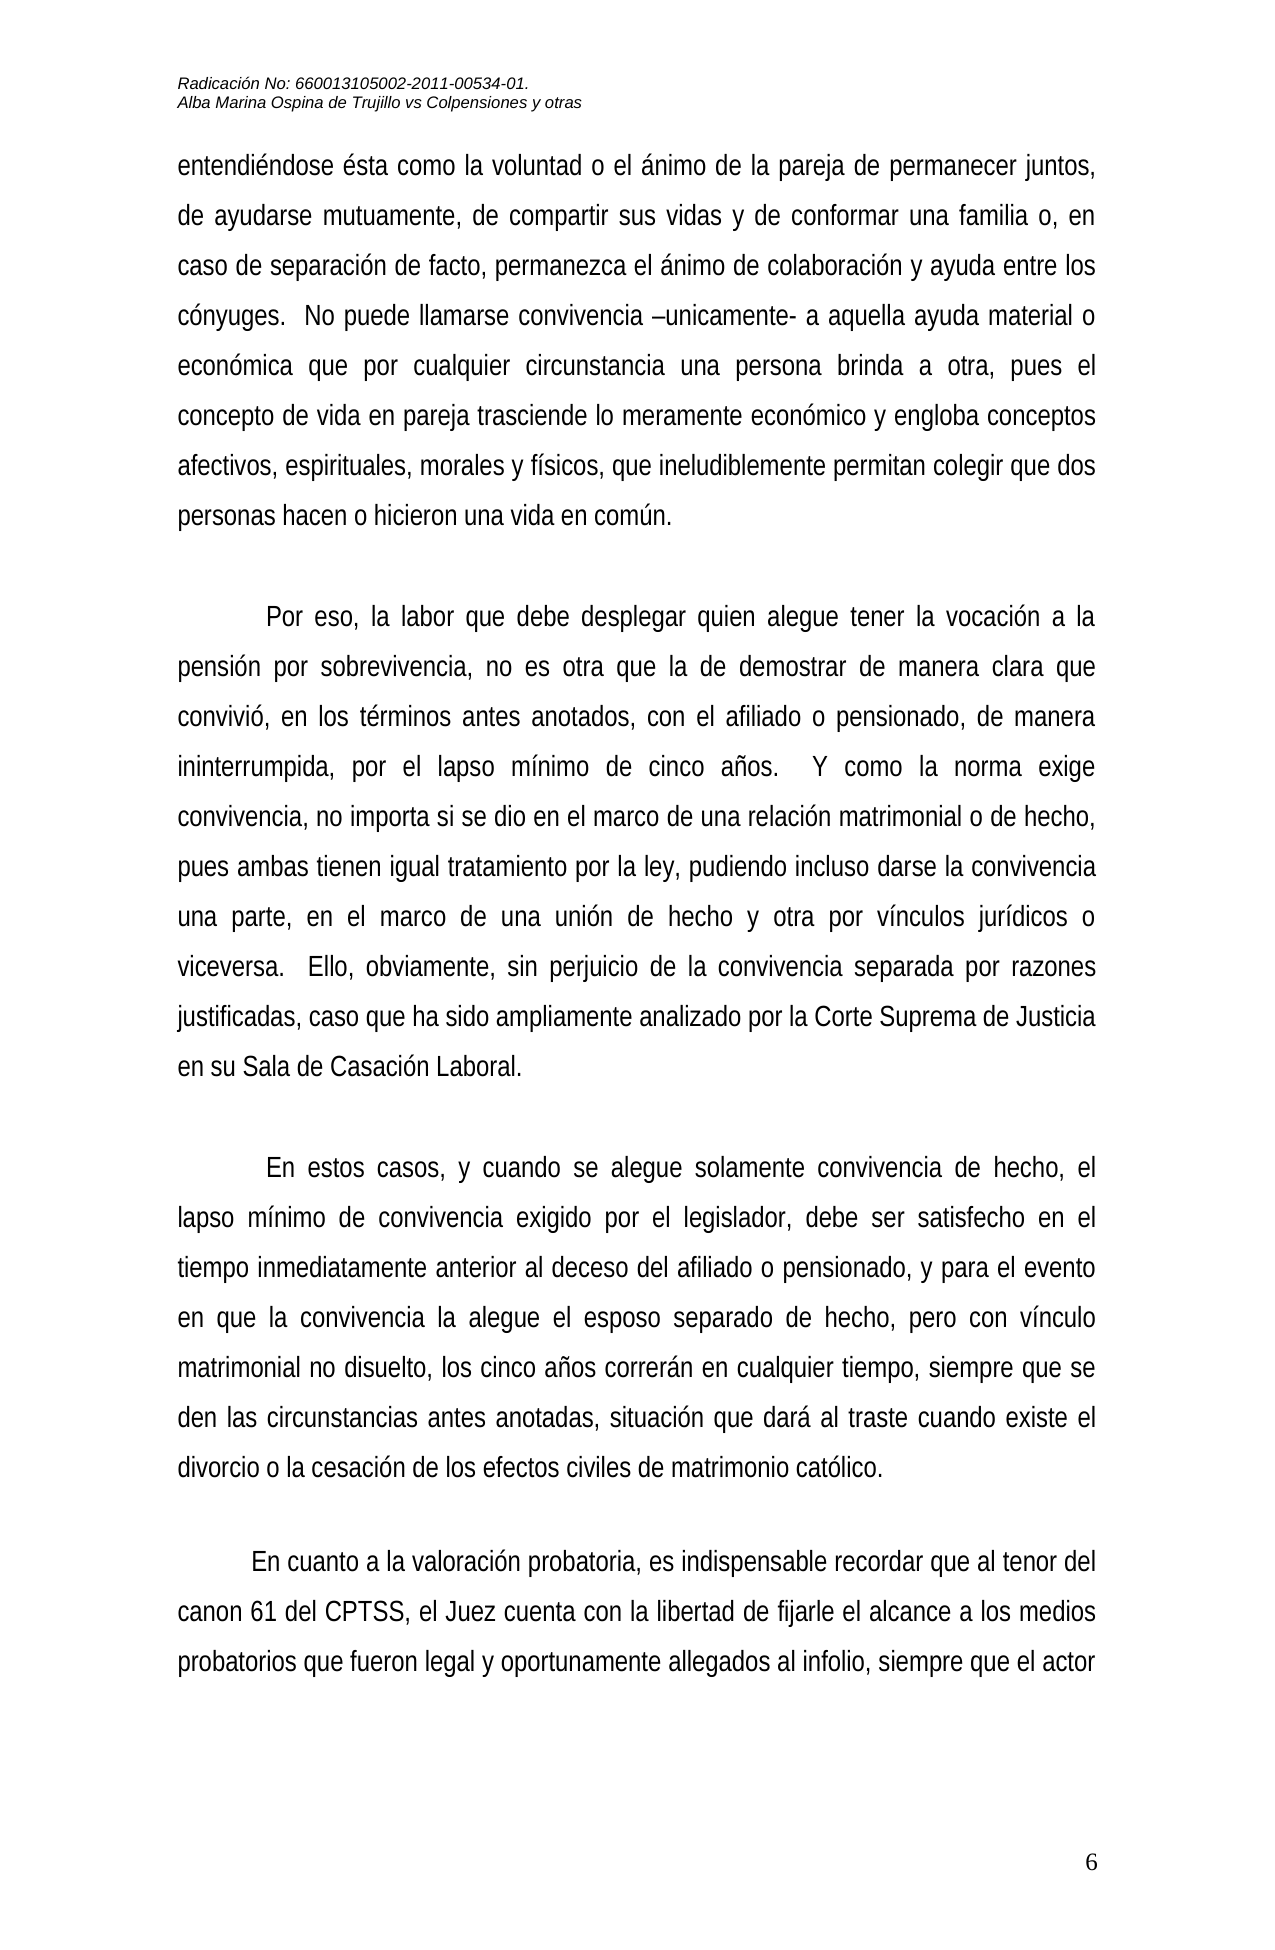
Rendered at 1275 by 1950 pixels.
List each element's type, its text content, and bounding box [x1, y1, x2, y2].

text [177, 1544, 1098, 1677]
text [177, 148, 1098, 532]
text En estos casos, y cuando se alegue solamente convivencia de hecho, el lapso mínimo de convivencia exigido por el legislador, debe ser satisfecho en el tiempo inmediatamente anterior al deceso del afiliado o pensionado, y para el evento en que la convivencia la alegue el esposo separado de hecho, pero con vínculo matrimonial no disuelto, los cinco años correrán en cualquier tiempo, siempre que se den las circunstancias antes anotadas, situación que dará al traste cuando existe el divorcio o la cesación de los efectos civiles de matrimonio católico. [177, 1150, 1098, 1484]
text Por eso, la labor que debe desplegar quien alegue tener la vocación a la pensión por sobrevivencia, no es otra que la de demostrar de manera clara que convivió, en los términos antes anotados, con el afiliado o pensionado, de manera ininterrumpida, por el lapso mínimo de cinco años. Y como la norma exige convivencia, no importa si se dio en el marco de una relación matrimonial o de hecho, pues ambas tienen igual tratamiento por la ley, pudiendo incluso darse la convivencia una parte, en el marco de una unión de hecho y otra por vínculos jurídicos o viceversa. Ello, obviamente, sin perjuicio de la convivencia separada por razones justificadas, caso que ha sido ampliamente analizado por la Corte Suprema de Justicia en su Sala de Casación Laboral. [177, 599, 1098, 1083]
